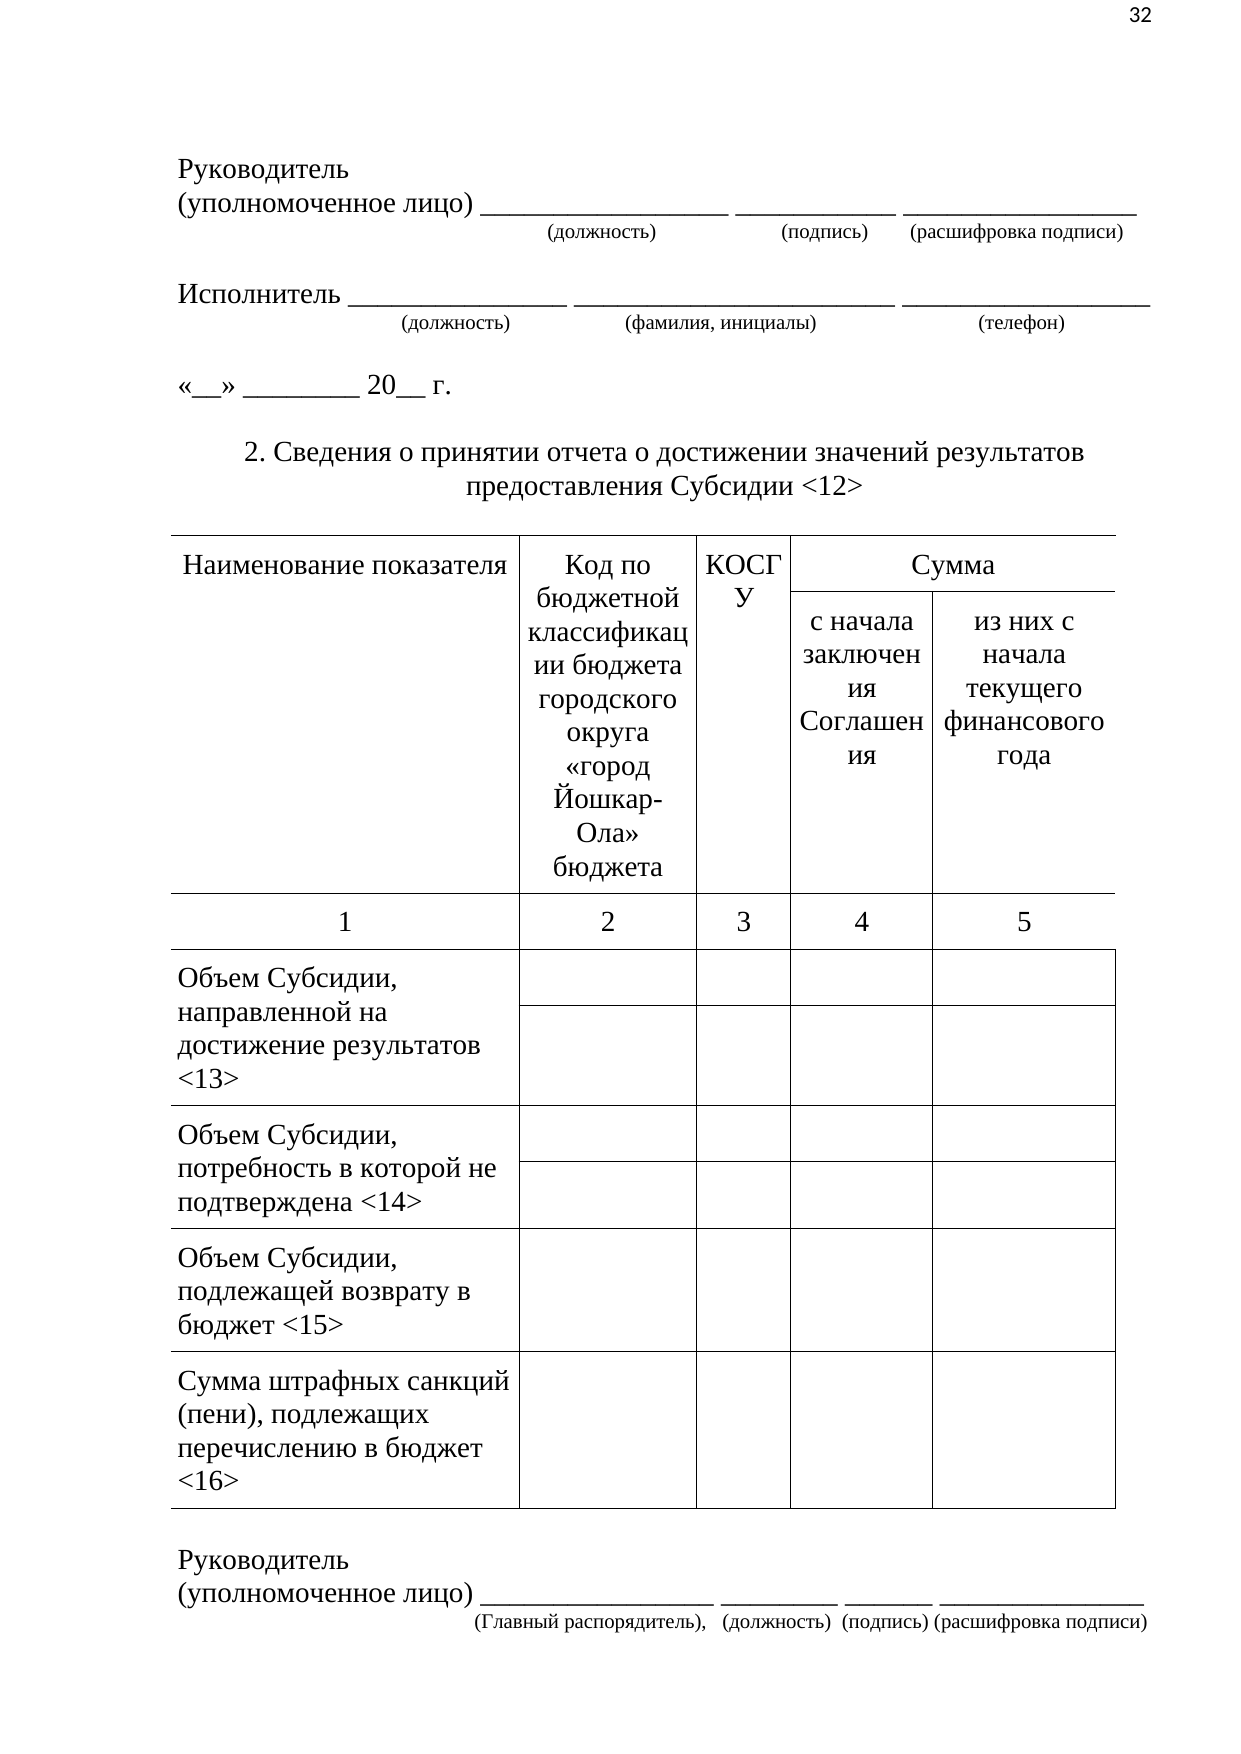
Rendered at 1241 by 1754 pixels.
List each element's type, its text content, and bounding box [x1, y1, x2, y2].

table_cell [520, 1352, 696, 1507]
table_cell [791, 1106, 932, 1161]
text (должность) (фамилия, инициалы) (телефон) [177, 310, 1152, 334]
text (уполномоченное лицо) ________________ ________ ______ ______________ [177, 1576, 1152, 1609]
table_cell с начала заключения Соглашения [791, 592, 932, 893]
table_cell [697, 1352, 790, 1507]
table_cell 4 [791, 894, 932, 949]
text 2. Сведения о принятии отчета о достижении значений результатов [177, 434, 1152, 468]
table_cell из них с начала текущего финансового года [933, 591, 1116, 893]
table_cell [520, 1162, 696, 1228]
table_cell 5 [933, 893, 1116, 949]
table_cell [791, 1006, 932, 1105]
text (должность) (подпись) (расшифровка подписи) [177, 219, 1152, 243]
table_cell [933, 1162, 1115, 1228]
text Руководитель [177, 152, 1152, 185]
table_cell [520, 1106, 696, 1161]
table_cell 2 [520, 894, 696, 949]
text «__» ________ 20__ г. [177, 367, 1152, 401]
table_cell [697, 1006, 790, 1105]
table_header Наименование показателя [171, 536, 519, 893]
table_cell 3 [697, 894, 790, 949]
table_cell [933, 950, 1115, 1004]
table_cell [791, 950, 932, 1004]
table_cell [933, 1229, 1115, 1351]
table_cell 1 [171, 894, 519, 949]
table_header Сумма [791, 536, 1116, 591]
text предоставления Субсидии <12> [177, 468, 1152, 502]
table_cell [791, 1229, 932, 1351]
table_cell Сумма штрафных санкций (пени), подлежащих перечислению в бюджет <16> [171, 1352, 519, 1507]
text Руководитель [177, 1542, 1152, 1576]
table_cell [933, 1352, 1115, 1507]
table_cell [520, 1229, 696, 1351]
table_cell Объем Субсидии, направленной на достижение результатов <13> [171, 950, 519, 1105]
table_cell [697, 1229, 790, 1351]
table_cell [933, 1006, 1115, 1105]
table_cell [697, 1162, 790, 1228]
table_cell [791, 1162, 932, 1228]
table_cell [697, 1106, 790, 1161]
table_cell [933, 1106, 1115, 1161]
text (уполномоченное лицо) _________________ ___________ ________________ [177, 185, 1152, 219]
table_cell Объем Субсидии, потребность в которой не подтверждена <14> [171, 1106, 519, 1228]
table_cell [697, 950, 790, 1004]
table_header КОСГУ [697, 536, 790, 893]
table_cell [520, 950, 696, 1004]
table_cell Объем Субсидии, подлежащей возврату в бюджет <15> [171, 1229, 519, 1351]
text Исполнитель _______________ ______________________ _________________ [177, 276, 1152, 310]
table_cell [520, 1006, 696, 1105]
table_cell [791, 1352, 932, 1507]
table_header Код по бюджетной классификации бюджета городского округа «город Йошкар-Ола» бюджета [520, 536, 696, 893]
text (Главный распорядитель), (должность) (подпись) (расшифровка подписи) [177, 1609, 1152, 1633]
